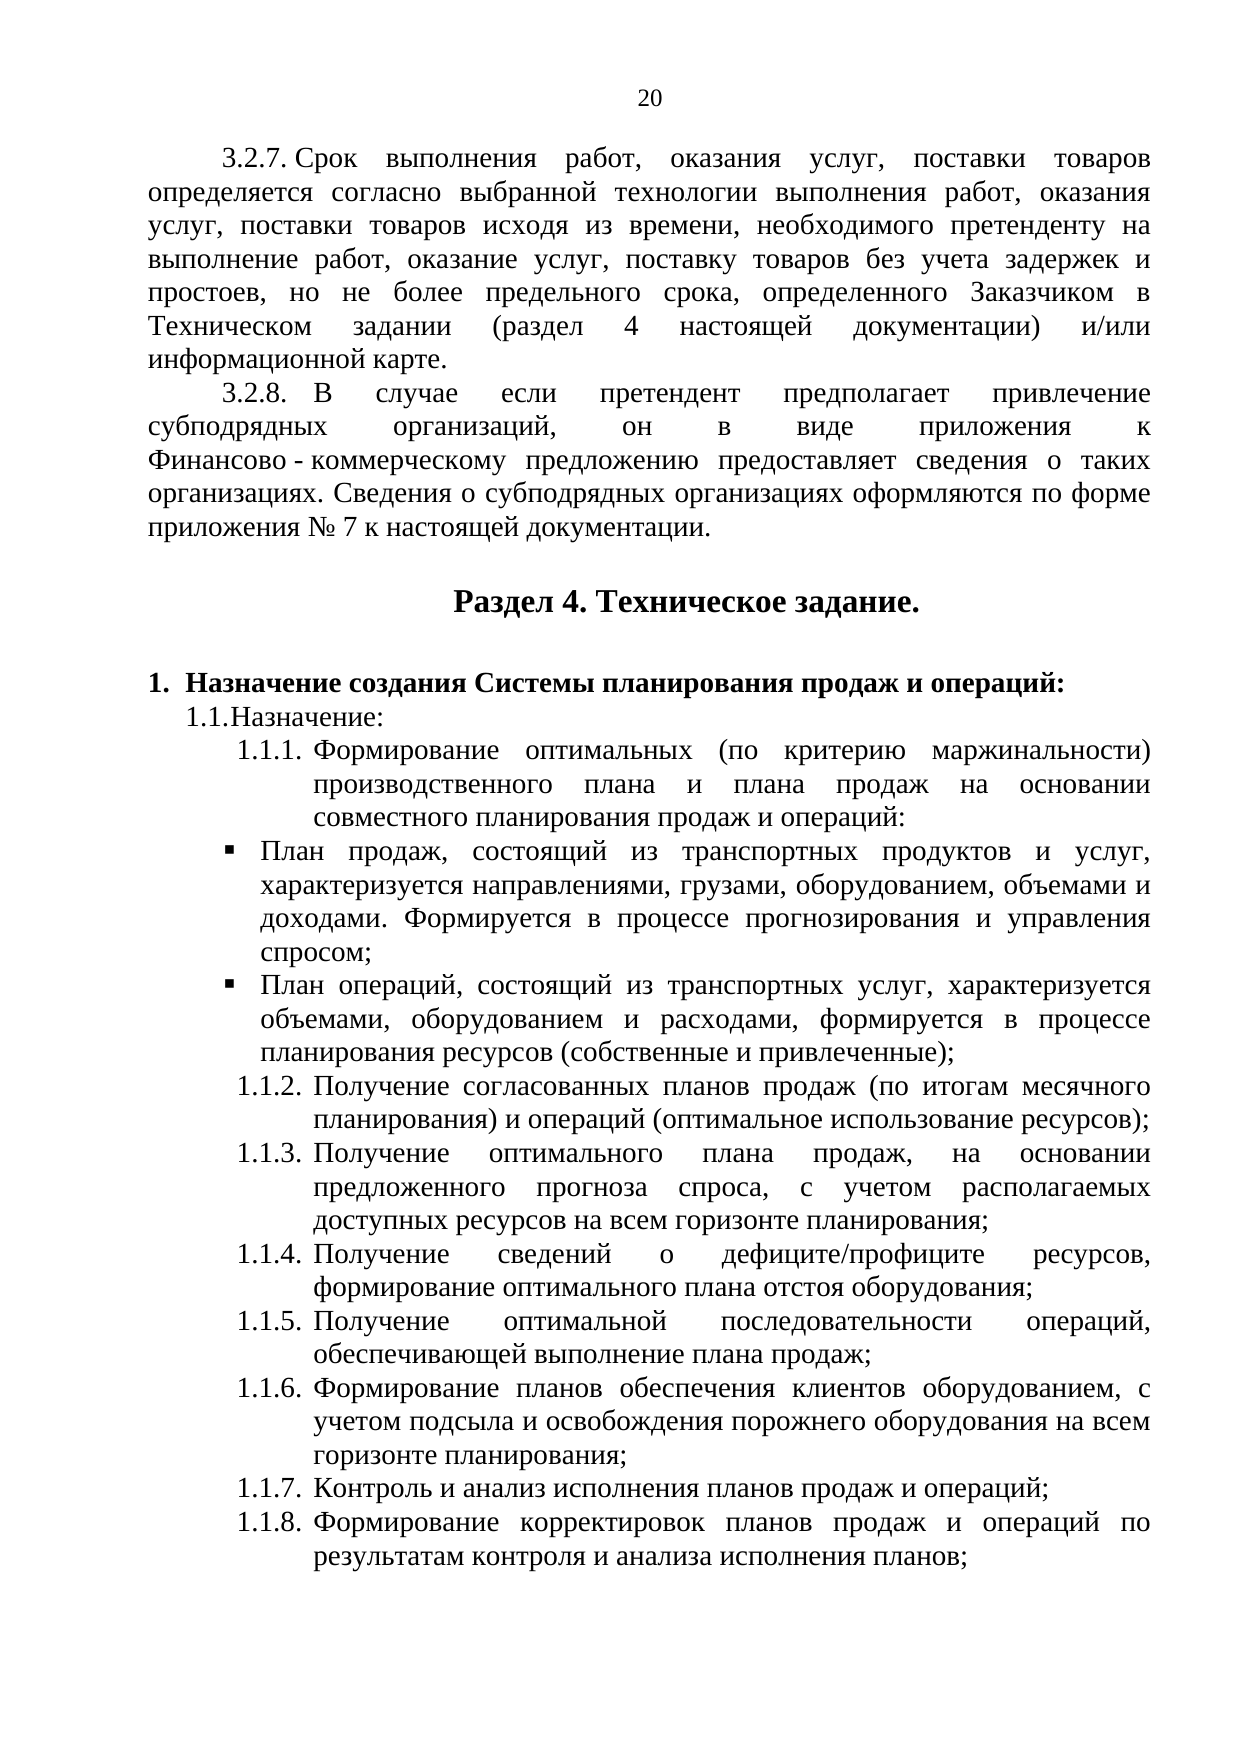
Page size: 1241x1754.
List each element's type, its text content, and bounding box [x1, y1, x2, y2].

text Получение сведений о дефиците/профиците ресурсов, формирование оптимального плана отстоя оборудования; [236, 1236, 1152, 1303]
text Раздел 4. Техническое задание. [148, 581, 1152, 619]
list Срок выполнения работ, оказания услуг, поставки товаров определяется согласно выбранной технологии выполнения работ, оказания услуг, поставки товаров исходя из времени, необходимого претенденту на выполнение работ, оказание услуг, поставку товаров без учета задержек и простоев, но не более предельного срока, определенного Заказчиком в Техническом задании (раздел 4 настоящей документации) и/или информационной карте. [148, 140, 1152, 375]
list В случае если претендент предполагает привлечение субподрядных организаций, он в виде приложения к Финансово - коммерческому предложению предоставляет сведения о таких организациях. Сведения о субподрядных организациях оформляются по форме приложения № 7 к настоящей документации. [148, 375, 1152, 543]
text Получение согласованных планов продаж (по итогам месячного планирования) и операций (оптимальное использование ресурсов); [236, 1068, 1152, 1135]
text Получение оптимальной последовательности операций, обеспечивающей выполнение плана продаж; [236, 1303, 1152, 1370]
text Контроль и анализ исполнения планов продаж и операций; [236, 1471, 1152, 1504]
list План продаж, состоящий из транспортных продуктов и услуг, характеризуется направлениями, грузами, оборудованием, объемами и доходами. Формируется в процессе прогнозирования и управления спросом; [223, 833, 1152, 967]
list Назначение создания Системы планирования продаж и операций: [148, 665, 1152, 699]
text Назначение: [185, 699, 1152, 732]
text Формирование планов обеспечения клиентов оборудованием, с учетом подсыла и освобождения порожнего оборудования на всем горизонте планирования; [236, 1370, 1152, 1471]
list План операций, состоящий из транспортных услуг, характеризуется объемами, оборудованием и расходами, формируется в процессе планирования ресурсов (собственные и привлеченные); [223, 967, 1152, 1068]
text Формирование оптимальных (по критерию маржинальности) производственного плана и плана продаж на основании совместного планирования продаж и операций: [236, 732, 1152, 833]
text Формирование корректировок планов продаж и операций по результатам контроля и анализа исполнения планов; [236, 1504, 1152, 1571]
text Получение оптимального плана продаж, на основании предложенного прогноза спроса, с учетом располагаемых доступных ресурсов на всем горизонте планирования; [236, 1135, 1152, 1236]
